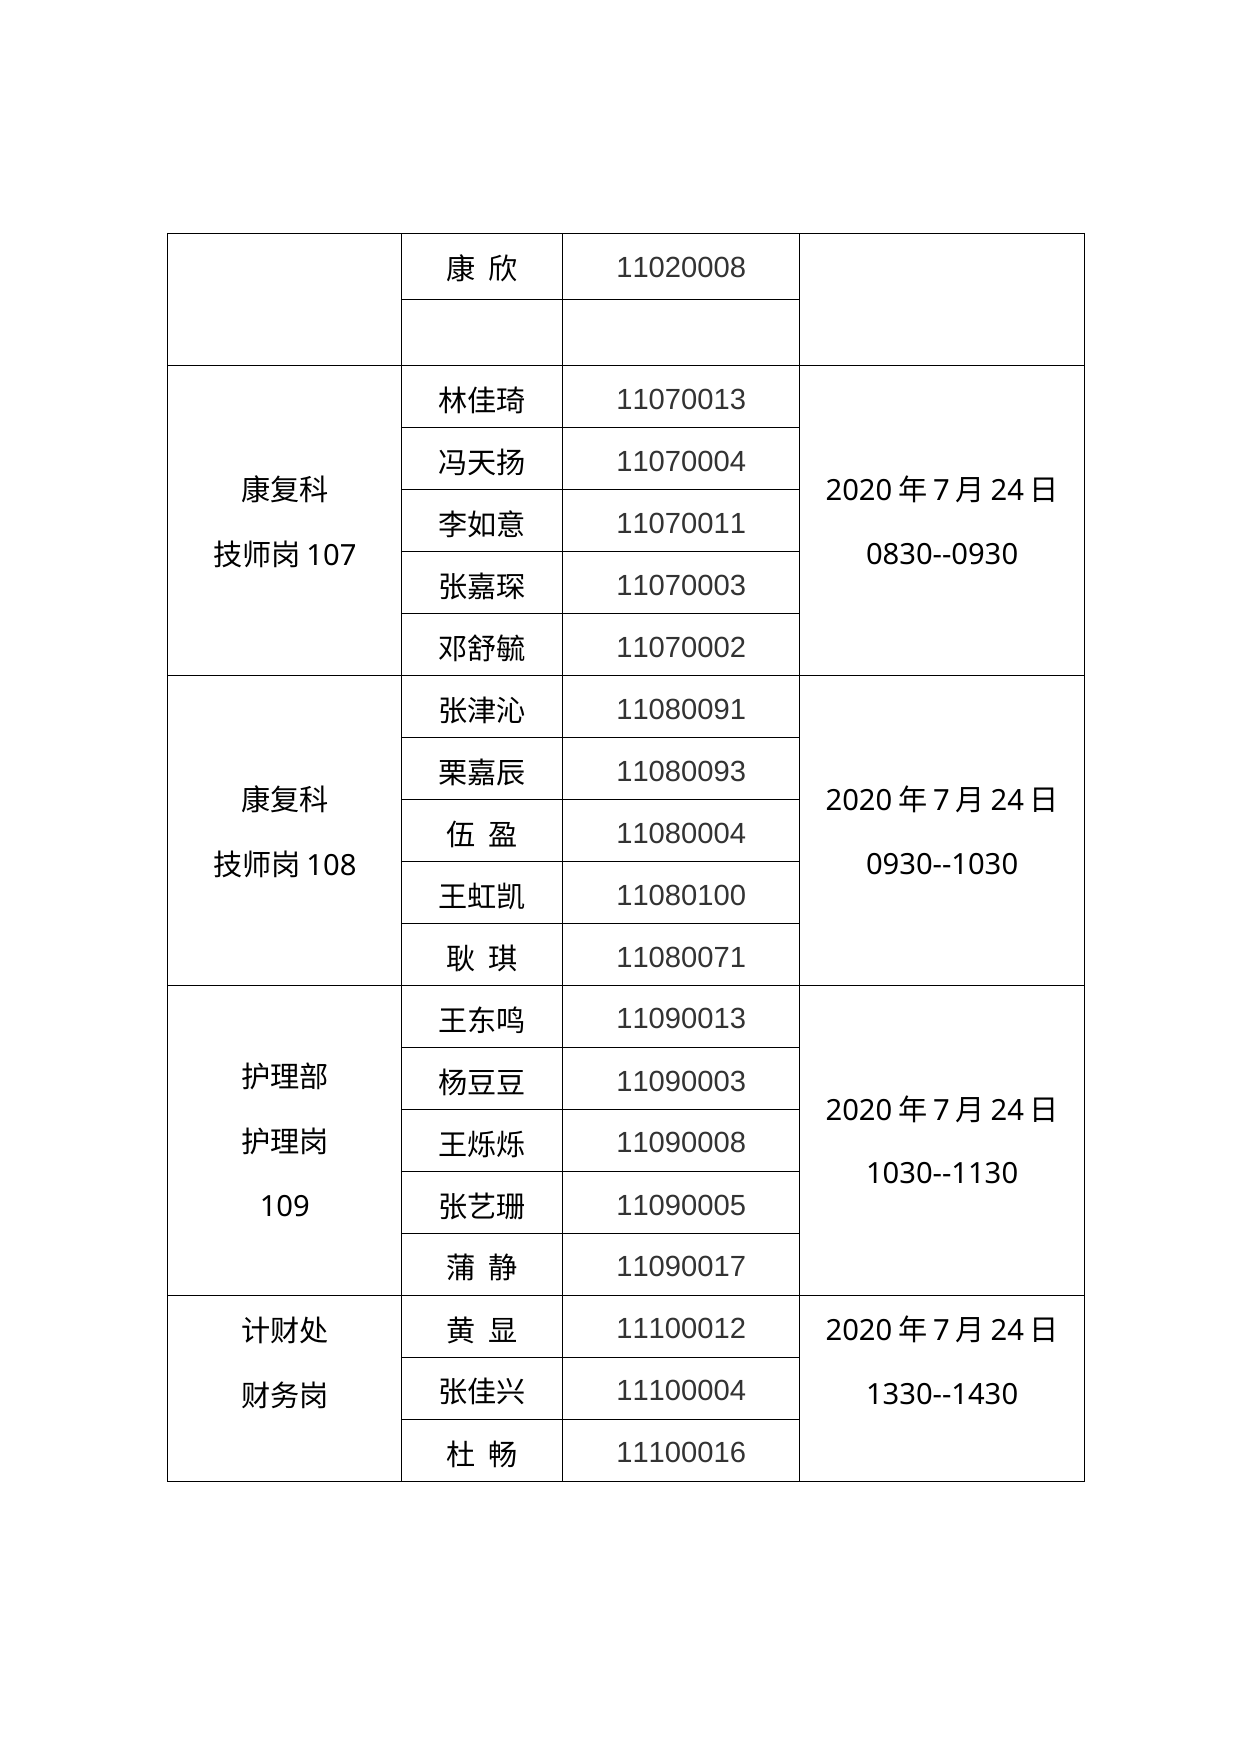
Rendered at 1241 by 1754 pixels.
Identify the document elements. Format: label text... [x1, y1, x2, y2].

table_cell 2020年7月24日 0930--1030 [800, 676, 1084, 985]
table_cell 康复科 技师岗108 [168, 676, 401, 985]
table_cell 11090013 [563, 986, 799, 1047]
table_cell 张佳兴 [402, 1358, 562, 1419]
table_cell 伍 盈 [402, 800, 562, 861]
table_cell 11070004 [563, 428, 799, 489]
table_cell 11070011 [563, 490, 799, 551]
table_cell 耿 琪 [402, 924, 562, 985]
table_cell 11080091 [563, 676, 799, 737]
table_cell [563, 300, 799, 365]
table_cell 黄 显 [402, 1296, 562, 1357]
table_cell 计财处 财务岗 110 [168, 1296, 401, 1481]
table_cell 11080093 [563, 738, 799, 799]
table_cell 王东鸣 [402, 986, 562, 1047]
table_cell 11020008 [563, 234, 799, 299]
table_cell 王虹凯 [402, 862, 562, 923]
table_cell 11070002 [563, 614, 799, 675]
table_cell 11070003 [563, 552, 799, 613]
table_cell 康 欣 [402, 234, 562, 299]
table_cell 11100016 [563, 1420, 799, 1481]
table_cell 张津沁 [402, 676, 562, 737]
table_cell 11080071 [563, 924, 799, 985]
table_cell 张嘉琛 [402, 552, 562, 613]
table_cell 张艺珊 [402, 1172, 562, 1233]
table_cell 冯天扬 [402, 428, 562, 489]
table_cell 11090017 [563, 1234, 799, 1295]
table_cell 杜 畅 [402, 1420, 562, 1481]
table_cell 王烁烁 [402, 1110, 562, 1171]
table_cell 康复科 技师岗107 [168, 366, 401, 675]
table_cell 李如意 [402, 490, 562, 551]
table_cell 11090003 [563, 1048, 799, 1109]
table_cell 林佳琦 [402, 366, 562, 427]
table_cell 杨豆豆 [402, 1048, 562, 1109]
table_cell 11080004 [563, 800, 799, 861]
table_cell 11090008 [563, 1110, 799, 1171]
table_cell 11100004 [563, 1358, 799, 1419]
table_cell 2020年7月24日 1030--1130 [800, 986, 1084, 1295]
table_cell 栗嘉辰 [402, 738, 562, 799]
table_cell 11090005 [563, 1172, 799, 1233]
table_cell 护理部 护理岗 109 [168, 986, 401, 1295]
table_cell 2020年7月24日 1330--1430 [800, 1296, 1084, 1481]
table_cell 11070013 [563, 366, 799, 427]
table_cell 11100012 [563, 1296, 799, 1357]
table_cell 11080100 [563, 862, 799, 923]
table_cell [402, 300, 562, 365]
table_cell 2020年7月24日 0830--0930 [800, 366, 1084, 675]
table_cell 蒲 静 [402, 1234, 562, 1295]
table_cell 邓舒毓 [402, 614, 562, 675]
